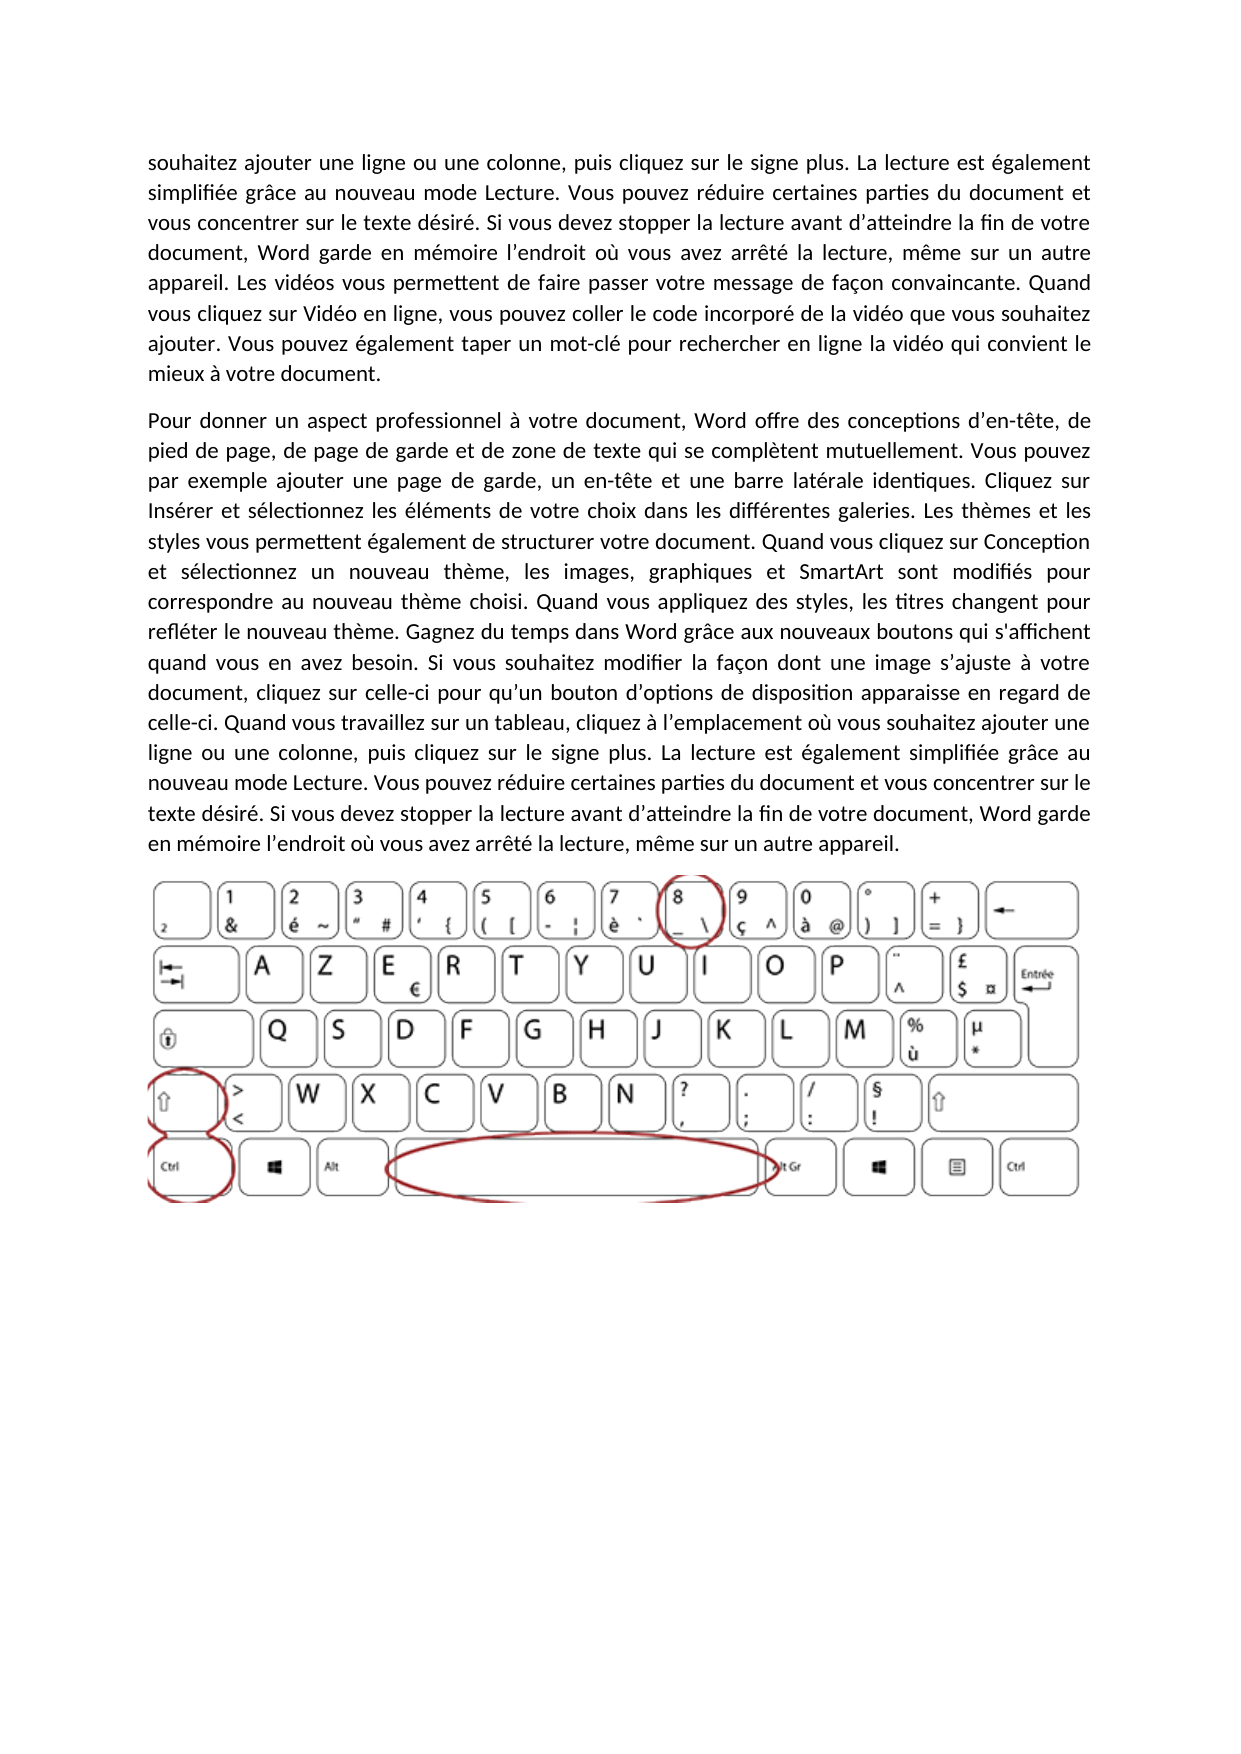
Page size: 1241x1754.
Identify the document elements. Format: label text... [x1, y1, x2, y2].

picture [147, 875, 1085, 1203]
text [148, 148, 1093, 387]
text Pour donner un aspect professionnel à votre document, Word offre des conceptions d’en-tête, de pied de page, de page de garde et de zone de texte qui se complètent mutuellement. Vous pouvez par exemple ajouter une page de garde, un en-tête et une barre latérale identiques. Cliquez sur Insérer et sélectionnez les éléments de votre choix dans les différentes galeries. Les thèmes et les styles vous permettent également de structurer votre document. Quand vous cliquez sur Conception et sélectionnez un nouveau thème, les images, graphiques et SmartArt sont modifiés pour correspondre au nouveau thème choisi. Quand vous appliquez des styles, les titres changent pour refléter le nouveau thème. Gagnez du temps dans Word grâce aux nouveaux boutons qui s'affichent quand vous en avez besoin. Si vous souhaitez modifier la façon dont une image s’ajuste à votre document, cliquez sur celle-ci pour qu’un bouton d’options de disposition apparaisse en regard de celle-ci. Quand vous travaillez sur un tableau, cliquez à l’emplacement où vous souhaitez ajouter une ligne ou une colonne, puis cliquez sur le signe plus. La lecture est également simplifiée grâce au nouveau mode Lecture. Vous pouvez réduire certaines parties du document et vous concentrer sur le texte désiré. Si vous devez stopper la lecture avant d’atteindre la fin de votre document, Word garde en mémoire l’endroit où vous avez arrêté la lecture, même sur un autre appareil. [148, 406, 1093, 857]
